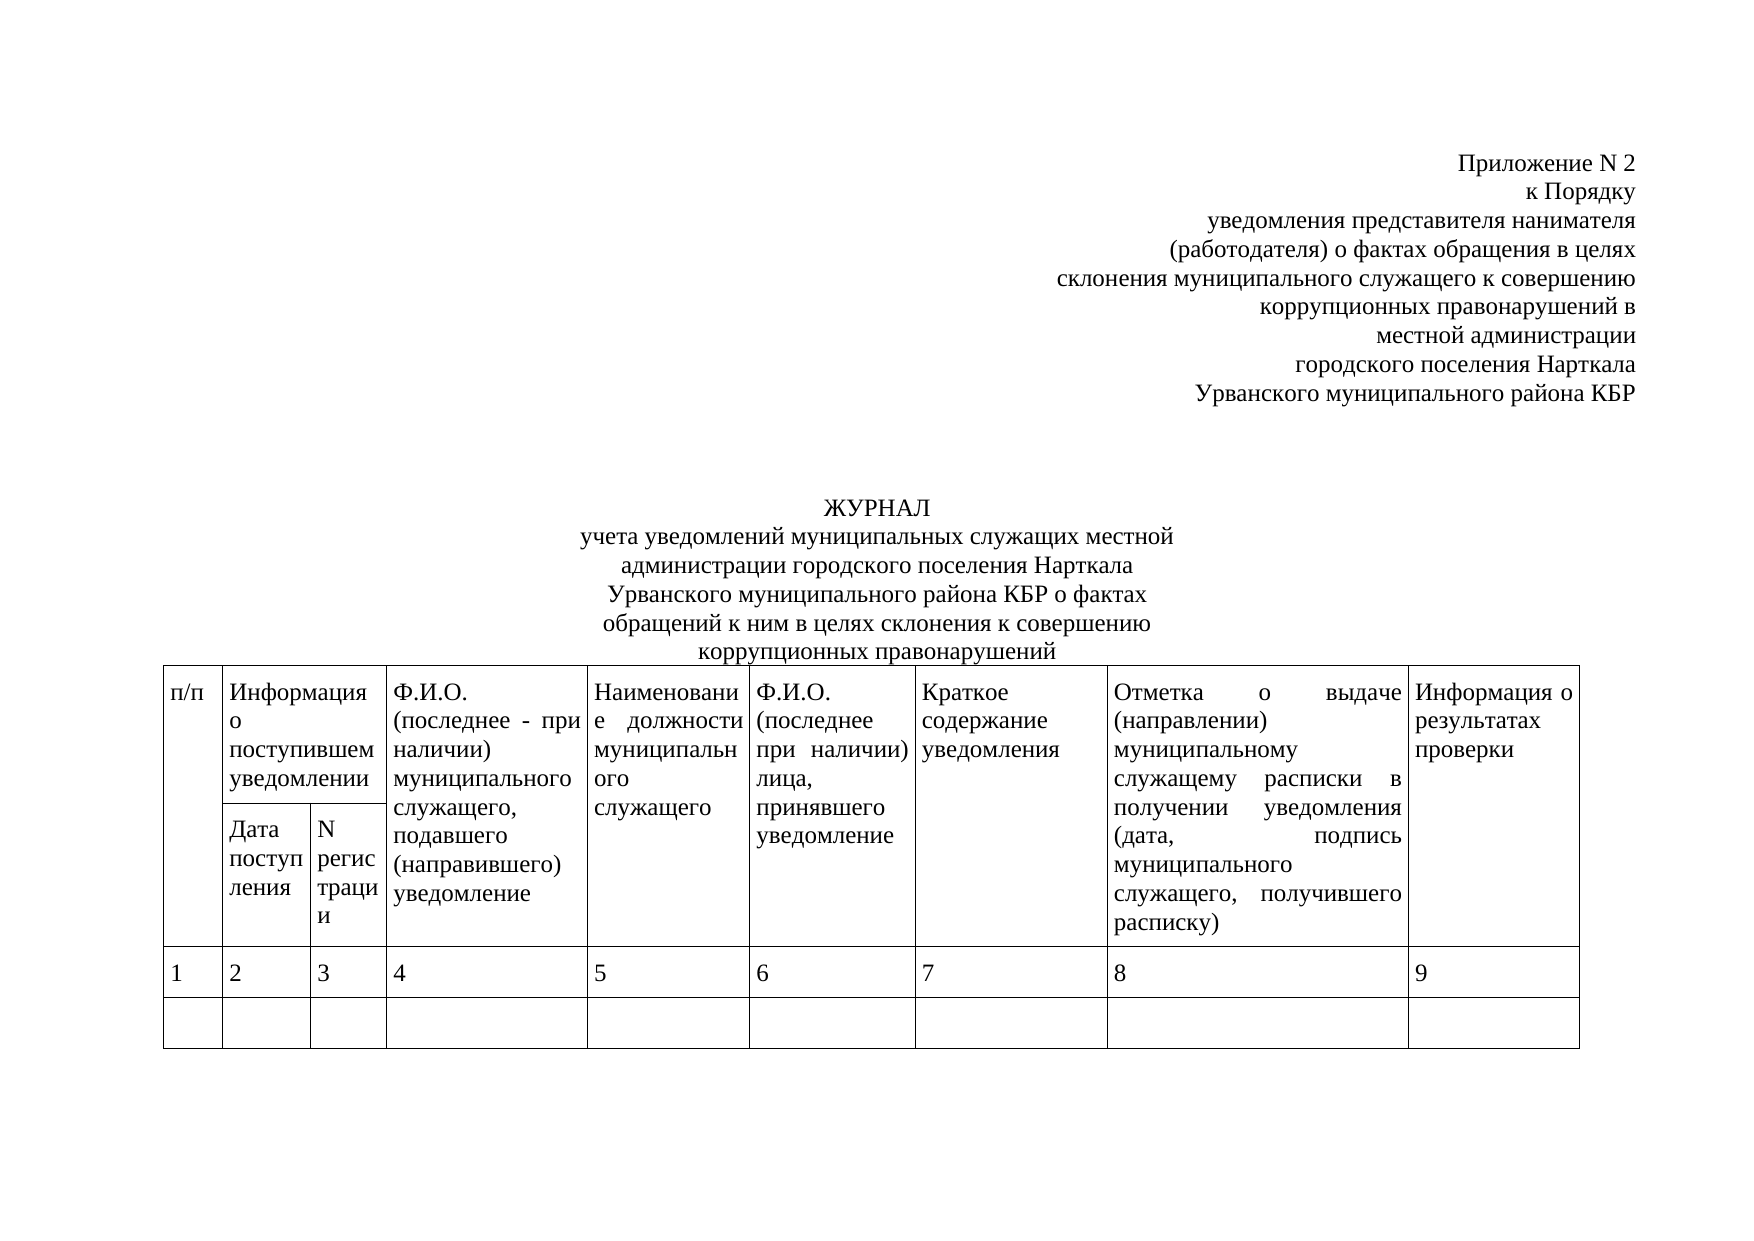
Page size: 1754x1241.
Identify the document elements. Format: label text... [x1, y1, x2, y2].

text Урванского муниципального района КБР [118, 378, 1636, 406]
table_header Краткое содержание уведомления [916, 666, 1107, 946]
text коррупционных правонарушений [118, 636, 1636, 665]
text уведомления представителя нанимателя [118, 205, 1636, 234]
text городского поселения Нарткала [118, 349, 1636, 378]
table_header Отметка о выдаче (направлении) муниципальному служащему расписки в получении уведомления (дата, подпись муниципального служащего, получившего расписку) [1108, 666, 1408, 946]
table_cell [750, 998, 915, 1048]
table_cell [387, 998, 587, 1048]
text склонения муниципального служащего к совершению [118, 263, 1636, 291]
text Урванского муниципального района КБР о фактах [118, 579, 1636, 608]
text к Порядку [118, 176, 1636, 205]
table_cell [223, 998, 310, 1048]
table_cell [311, 998, 386, 1048]
table_cell 9 [1409, 947, 1579, 997]
table_cell [1409, 998, 1579, 1048]
table_cell 5 [588, 947, 749, 997]
table_cell [164, 998, 222, 1048]
table_cell 8 [1108, 947, 1408, 997]
table_cell 7 [916, 947, 1107, 997]
table_cell 1 [164, 947, 222, 997]
table_header Ф.И.О. (последнее - при наличии) муниципального служащего, подавшего (направившего) уведомление [387, 666, 587, 946]
table_header п/п [164, 666, 222, 946]
text (работодателя) о фактах обращения в целях [118, 234, 1636, 263]
table_header Информация о результатах проверки [1409, 666, 1579, 946]
text местной администрации [118, 320, 1636, 349]
table_cell 4 [387, 947, 587, 997]
table_cell N регистрации [311, 804, 386, 946]
text учета уведомлений муниципальных служащих местной [118, 521, 1636, 550]
table_cell [588, 998, 749, 1048]
text ЖУРНАЛ [118, 493, 1636, 521]
table_header Информация о поступившем уведомлении [223, 666, 386, 802]
table_header Наименование должности муниципального служащего [588, 666, 749, 946]
text обращений к ним в целях склонения к совершению [118, 608, 1636, 636]
table_cell [1108, 998, 1408, 1048]
table_cell Дата поступления [223, 804, 310, 946]
table_cell 3 [311, 947, 386, 997]
table_header Ф.И.О. (последнее при наличии) лица, принявшего уведомление [750, 666, 915, 946]
text Приложение N 2 [118, 148, 1636, 176]
table_cell 6 [750, 947, 915, 997]
table_cell [916, 998, 1107, 1048]
text коррупционных правонарушений в [118, 291, 1636, 320]
text администрации городского поселения Нарткала [118, 550, 1636, 579]
table_cell 2 [223, 947, 310, 997]
